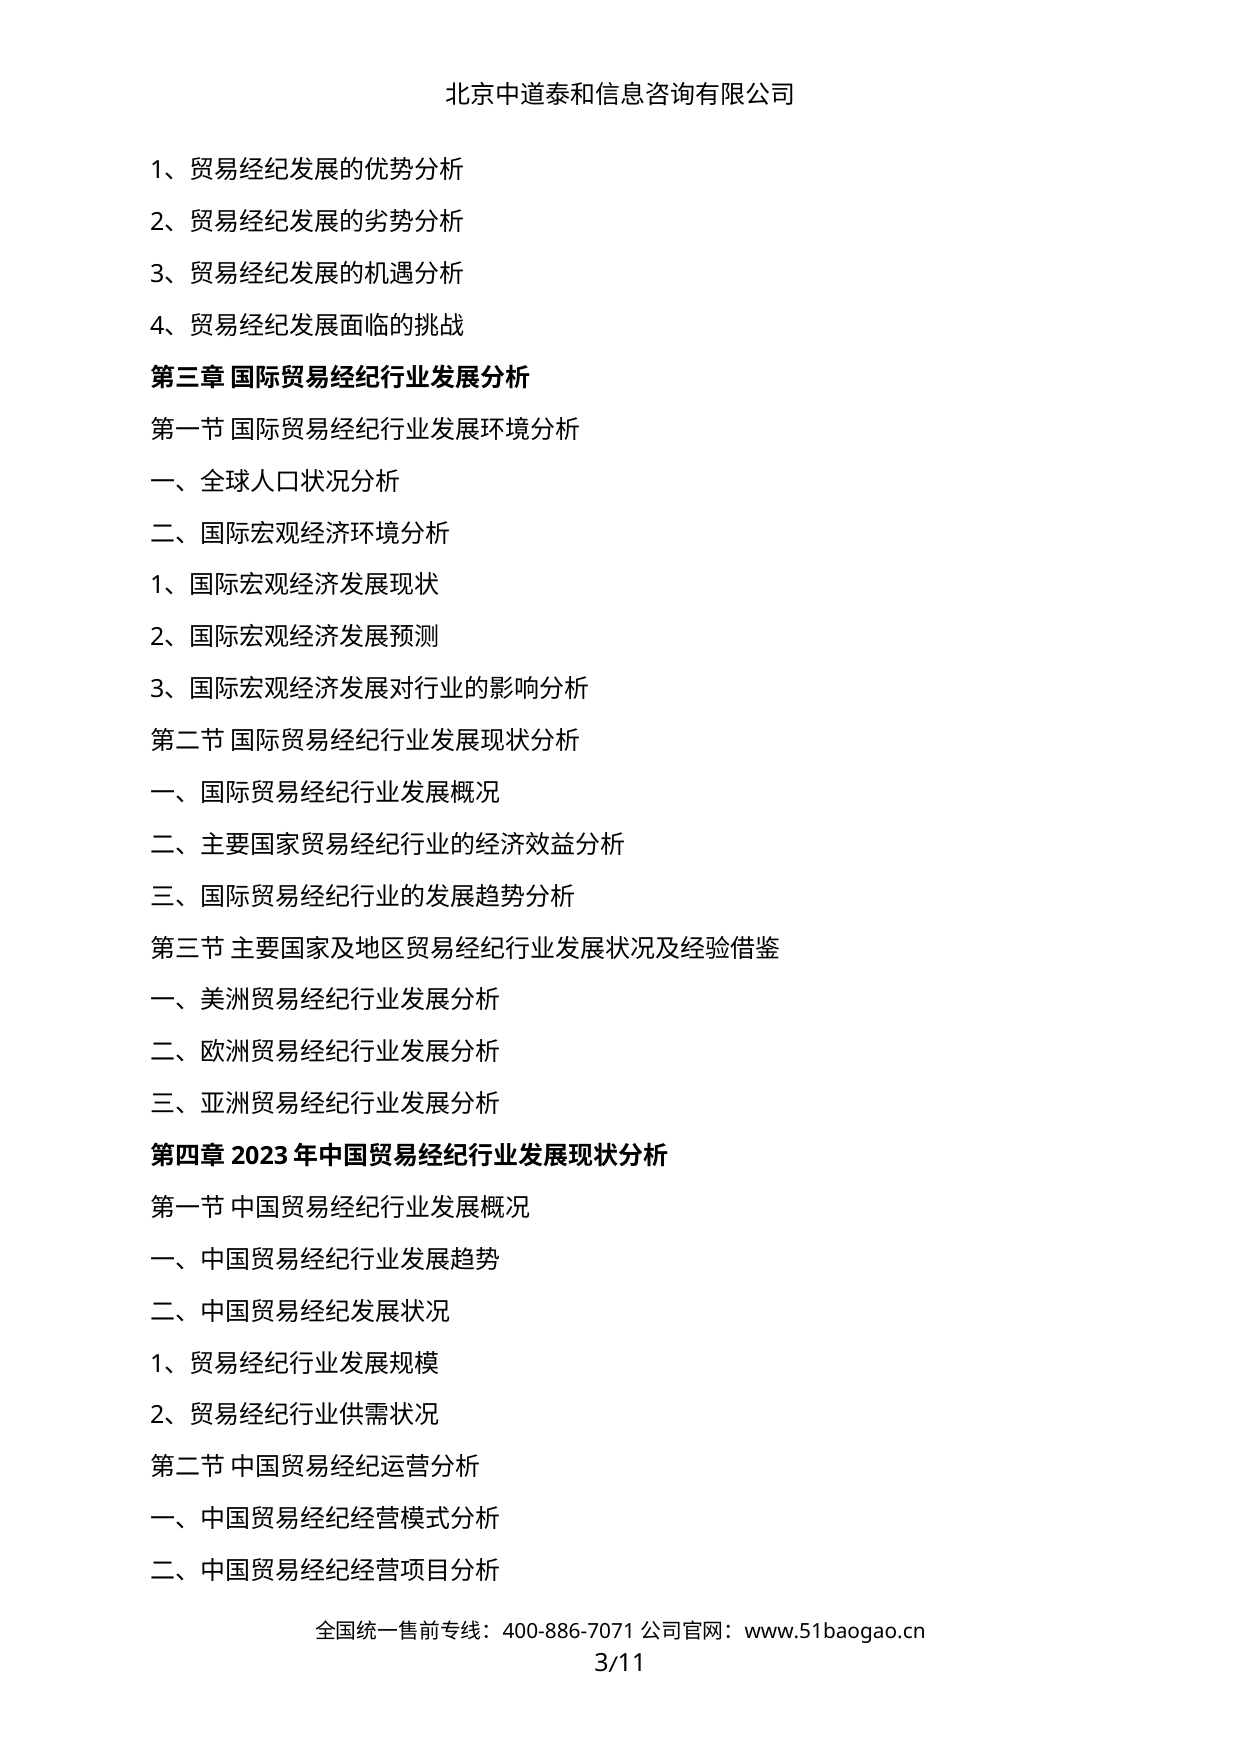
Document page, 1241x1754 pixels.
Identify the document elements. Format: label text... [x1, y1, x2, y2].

text 第四章 2023年中国贸易经纪行业发展现状分析 [150, 1136, 1090, 1172]
text 第二节 国际贸易经纪行业发展现状分析 [150, 721, 1090, 757]
text 三、国际贸易经纪行业的发展趋势分析 [150, 876, 1090, 912]
text 一、中国贸易经纪行业发展趋势 [150, 1239, 1090, 1276]
text 2、国际宏观经济发展预测 [150, 617, 1090, 653]
text 二、中国贸易经纪发展状况 [150, 1291, 1090, 1327]
text 3、国际宏观经济发展对行业的影响分析 [150, 669, 1090, 705]
text 1、国际宏观经济发展现状 [150, 565, 1090, 601]
text 4、贸易经纪发展面临的挑战 [150, 306, 1090, 342]
text 一、国际贸易经纪行业发展概况 [150, 772, 1090, 809]
text 第一节 中国贸易经纪行业发展概况 [150, 1187, 1090, 1224]
text 三、亚洲贸易经纪行业发展分析 [150, 1084, 1090, 1120]
text 第三章 国际贸易经纪行业发展分析 [150, 357, 1090, 394]
text 二、中国贸易经纪经营项目分析 [150, 1551, 1090, 1587]
text 二、主要国家贸易经纪行业的经济效益分析 [150, 824, 1090, 861]
text 2、贸易经纪行业供需状况 [150, 1395, 1090, 1431]
text 一、中国贸易经纪经营模式分析 [150, 1499, 1090, 1535]
text 一、全球人口状况分析 [150, 461, 1090, 497]
text 2、贸易经纪发展的劣势分析 [150, 202, 1090, 238]
text 第一节 国际贸易经纪行业发展环境分析 [150, 409, 1090, 446]
text 二、欧洲贸易经纪行业发展分析 [150, 1032, 1090, 1068]
text 二、国际宏观经济环境分析 [150, 513, 1090, 549]
text 1、贸易经纪发展的优势分析 [150, 150, 1090, 186]
text 1、贸易经纪行业发展规模 [150, 1343, 1090, 1379]
text 一、美洲贸易经纪行业发展分析 [150, 980, 1090, 1016]
text 3、贸易经纪发展的机遇分析 [150, 254, 1090, 290]
text 第三节 主要国家及地区贸易经纪行业发展状况及经验借鉴 [150, 928, 1090, 964]
text 第二节 中国贸易经纪运营分析 [150, 1447, 1090, 1483]
